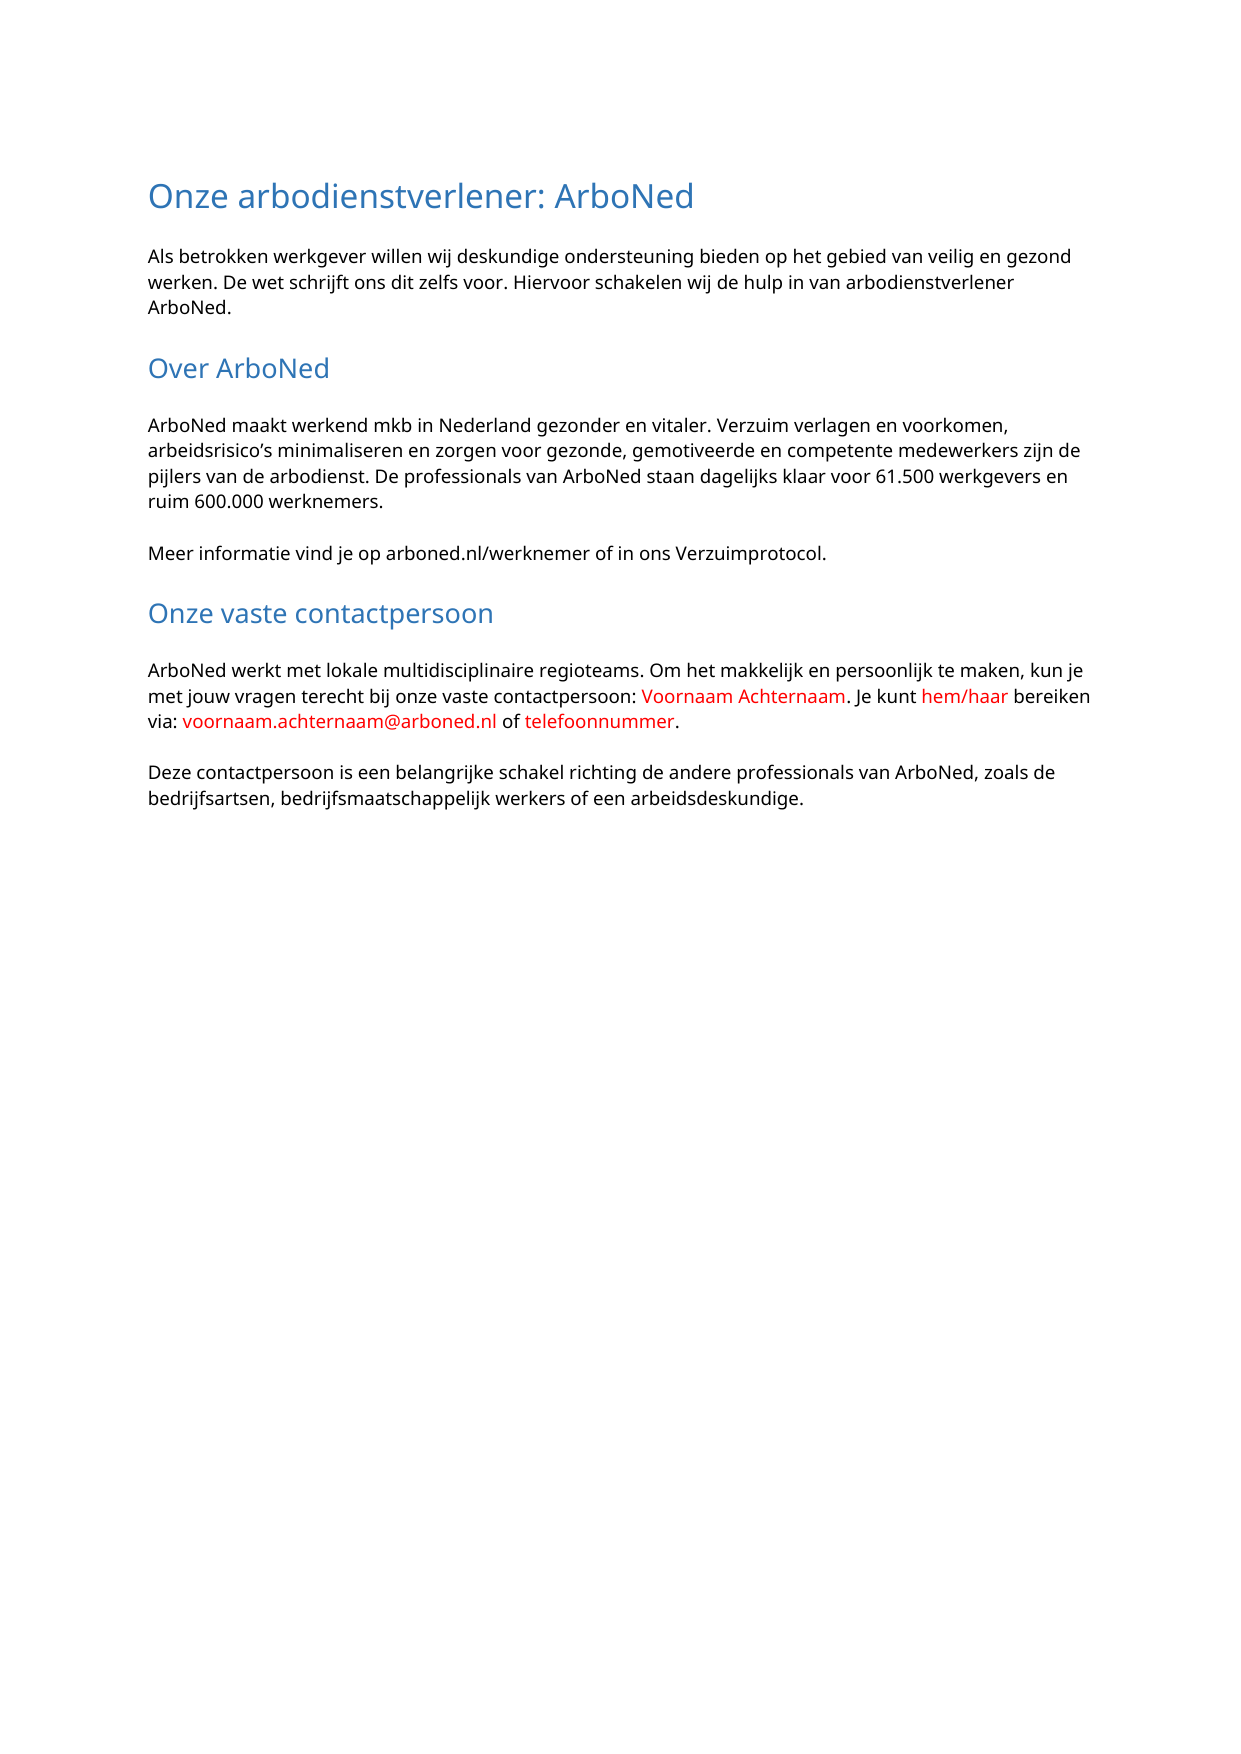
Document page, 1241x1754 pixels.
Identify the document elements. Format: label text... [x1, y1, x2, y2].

subtitle Onze vaste contactpersoon [148, 595, 1093, 632]
text ArboNed werkt met lokale multidisciplinaire regioteams. Om het makkelijk en persoonlijk te maken, kun je met jouw vragen terecht bij onze vaste contactpersoon: Voornaam Achternaam. Je kunt hem/haar bereiken via: voornaam.achternaam@arboned.nl of telefoonnummer. [148, 657, 1093, 734]
subtitle Onze arbodienstverlener: ArboNed [148, 173, 1093, 218]
text ArboNed maakt werkend mkb in Nederland gezonder en vitaler. Verzuim verlagen en voorkomen, arbeidsrisico’s minimaliseren en zorgen voor gezonde, gemotiveerde en competente medewerkers zijn de pijlers van de arbodienst. De professionals van ArboNed staan dagelijks klaar voor 61.500 werkgevers en ruim 600.000 werknemers. [148, 412, 1093, 514]
text Als betrokken werkgever willen wij deskundige ondersteuning bieden op het gebied van veilig en gezond werken. De wet schrijft ons dit zelfs voor. Hiervoor schakelen wij de hulp in van arbodienstverlener ArboNed. [148, 243, 1093, 320]
text Deze contactpersoon is een belangrijke schakel richting de andere professionals van ArboNed, zoals de bedrijfsartsen, bedrijfsmaatschappelijk werkers of een arbeidsdeskundige. [148, 759, 1093, 811]
text Meer informatie vind je op arboned.nl/werknemer of in ons Verzuimprotocol. [148, 540, 1093, 565]
subtitle Over ArboNed [148, 350, 1093, 387]
